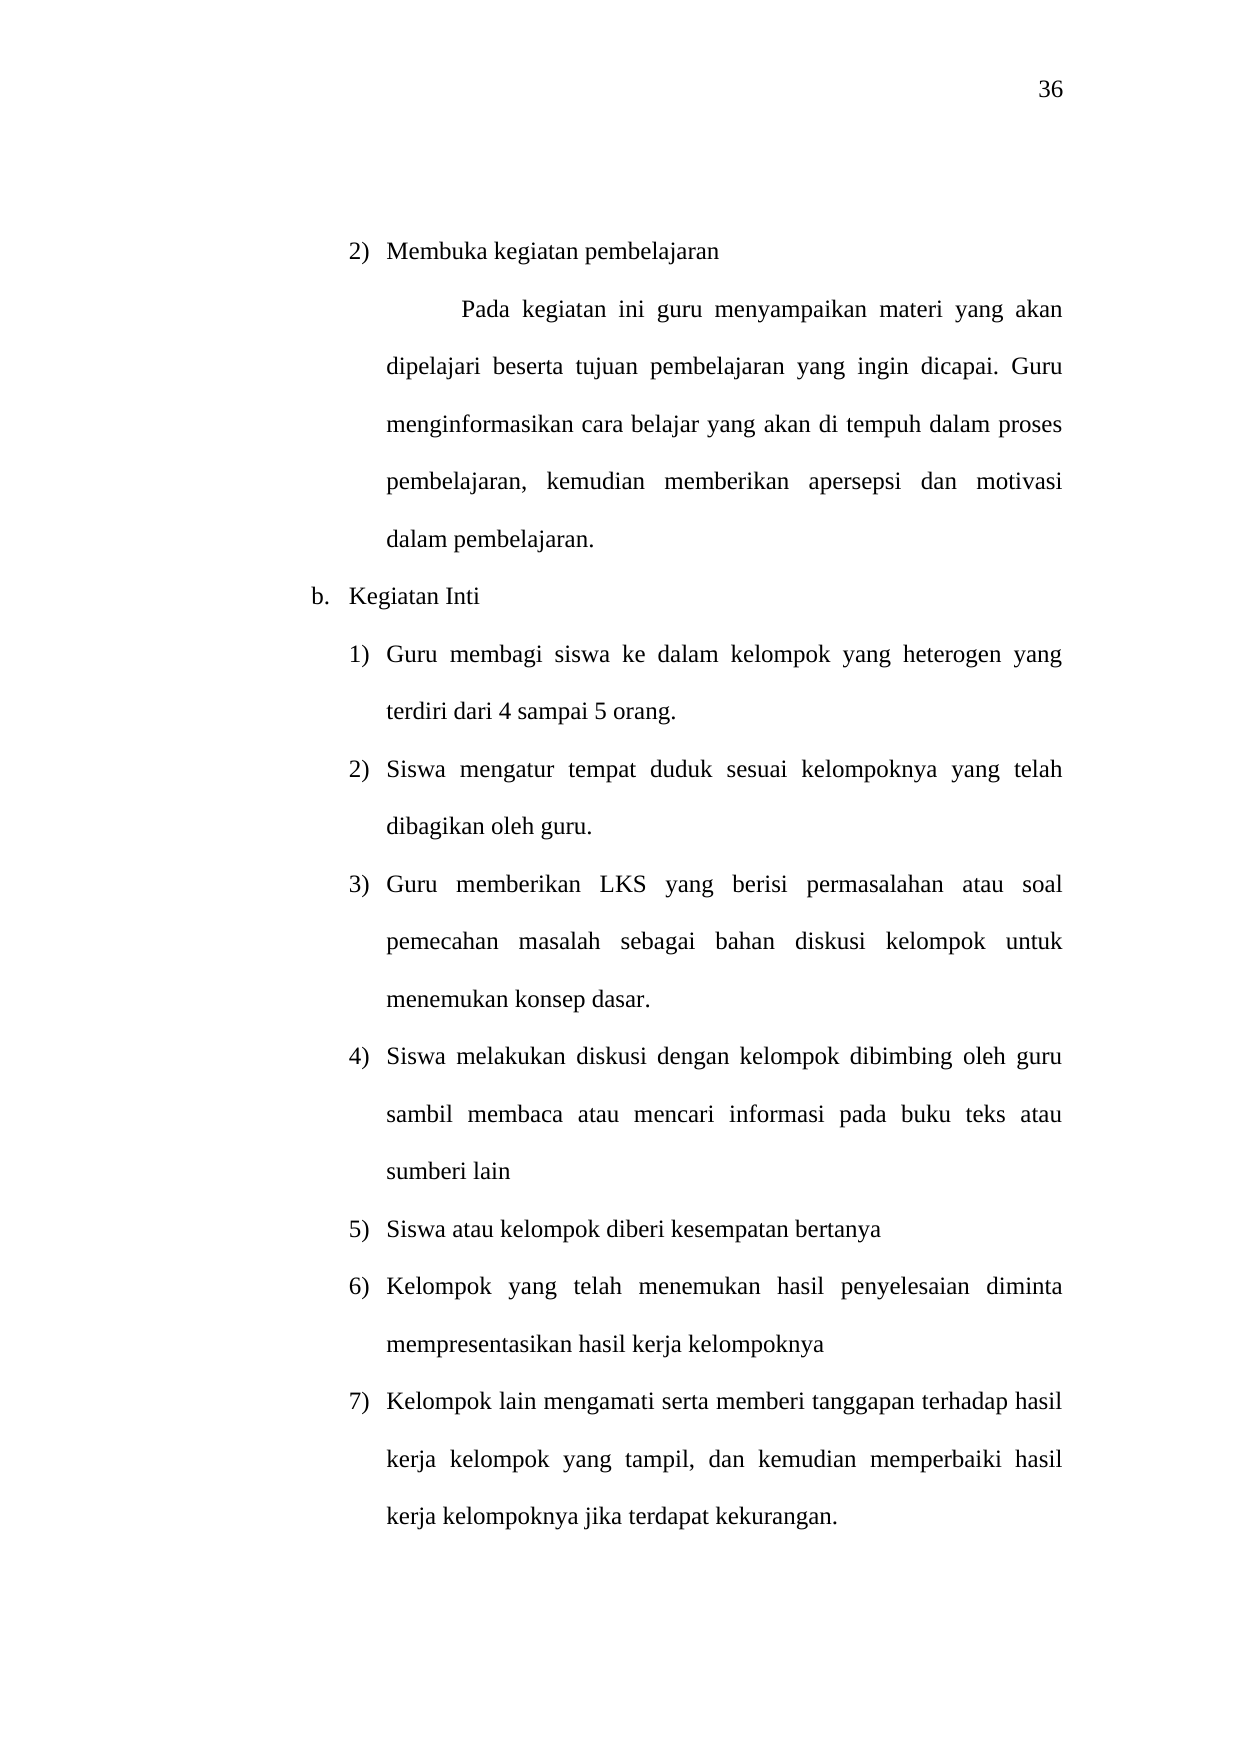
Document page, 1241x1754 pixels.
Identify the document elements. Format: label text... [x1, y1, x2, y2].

list Kelompok lain mengamati serta memberi tanggapan terhadap hasil kerja kelompok yang tampil, dan kemudian memperbaiki hasil kerja kelompoknya jika terdapat kekurangan. [349, 1386, 1063, 1530]
list Siswa atau kelompok diberi kesempatan bertanya [349, 1214, 1063, 1242]
list Siswa mengatur tempat duduk sesuai kelompoknya yang telah dibagikan oleh guru. [349, 754, 1063, 840]
list Kegiatan Inti [311, 581, 1063, 610]
list Pada kegiatan ini guru menyampaikan materi yang akan dipelajari beserta tujuan pembelajaran yang ingin dicapai. Guru menginformasikan cara belajar yang akan di tempuh dalam proses pembelajaran, kemudian memberikan apersepsi dan motivasi dalam pembelajaran. [386, 294, 1063, 552]
list Guru membagi siswa ke dalam kelompok yang heterogen yang terdiri dari 4 sampai 5 orang. [349, 639, 1063, 725]
list Siswa melakukan diskusi dengan kelompok dibimbing oleh guru sambil membaca atau mencari informasi pada buku teks atau sumberi lain [349, 1041, 1063, 1185]
list Guru memberikan LKS yang berisi permasalahan atau soal pemecahan masalah sebagai bahan diskusi kelompok untuk menemukan konsep dasar. [349, 869, 1063, 1012]
list Membuka kegiatan pembelajaran [349, 236, 1063, 265]
list Kelompok yang telah menemukan hasil penyelesaian diminta mempresentasikan hasil kerja kelompoknya [349, 1271, 1063, 1357]
